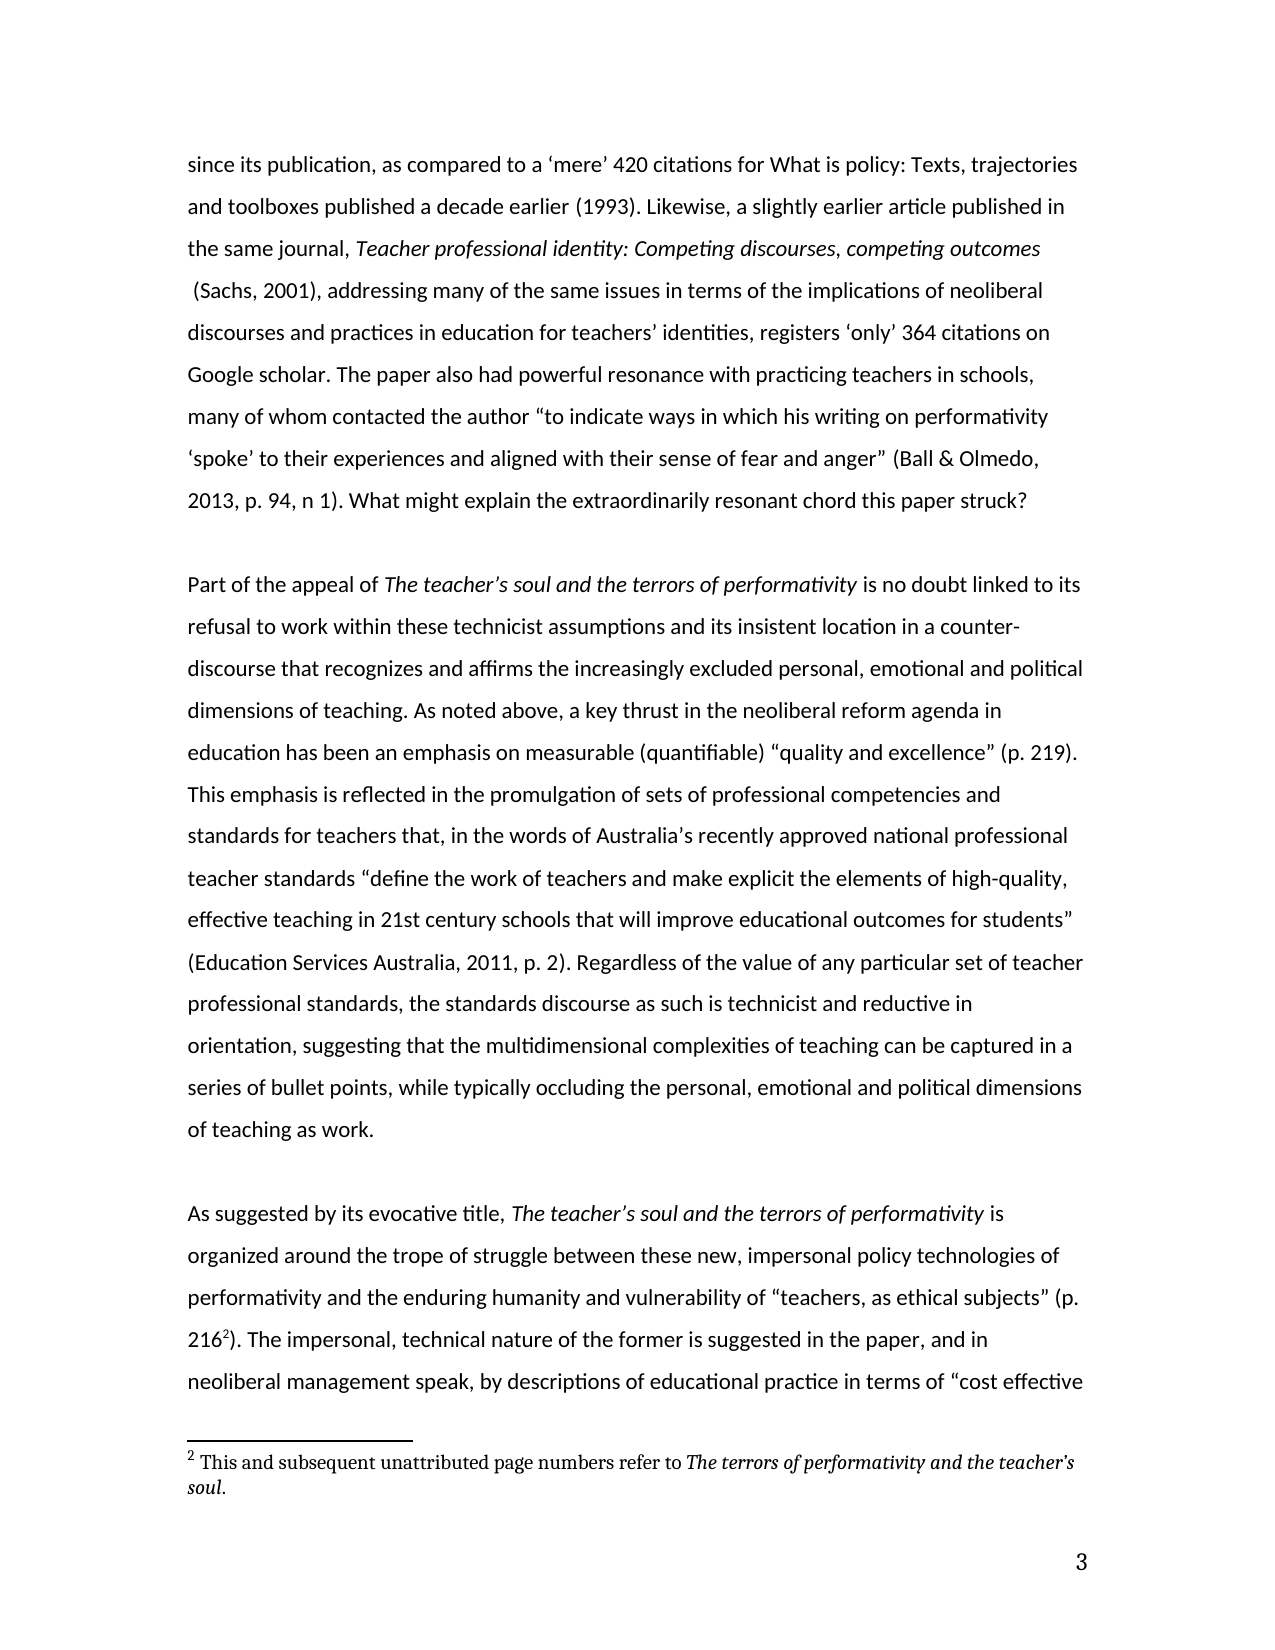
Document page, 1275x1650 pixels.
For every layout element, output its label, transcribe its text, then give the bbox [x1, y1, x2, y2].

text Part of the appeal of The teacher’s soul and the terrors of performativity is no doubt linked to its refusal to work within these technicist assumptions and its insistent location in a counter-discourse that recognizes and affirms the increasingly excluded personal, emotional and political dimensions of teaching. As noted above, a key thrust in the neoliberal reform agenda in education has been an emphasis on measurable (quantifiable) “quality and excellence” (p. 219). This emphasis is reflected in the promulgation of sets of professional competencies and standards for teachers that, in the words of Australia’s recently approved national professional teacher standards “define the work of teachers and make explicit the elements of high-quality, effective teaching in 21st century schools that will improve educational outcomes for students” (Education Services Australia, 2011, p. 2). Regardless of the value of any particular set of teacher professional standards, the standards discourse as such is technicist and reductive in orientation, suggesting that the multidimensional complexities of teaching can be captured in a series of bullet points, while typically occluding the personal, emotional and political dimensions of teaching as work. [187, 570, 1087, 1143]
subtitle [187, 150, 1087, 262]
text (Sachs, 2001), addressing many of the same issues in terms of the implications of neoliberal discourses and practices in education for teachers’ identities, registers ‘only’ 364 citations on Google scholar. The paper also had powerful resonance with practicing teachers in schools, many of whom contacted the author “to indicate ways in which his writing on performativity ‘spoke’ to their experiences and aligned with their sense of fear and anger” (Ball & Olmedo, 2013, p. 94, n 1). What might explain the extraordinarily resonant chord this paper struck? [187, 276, 1087, 514]
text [187, 1199, 1087, 1395]
